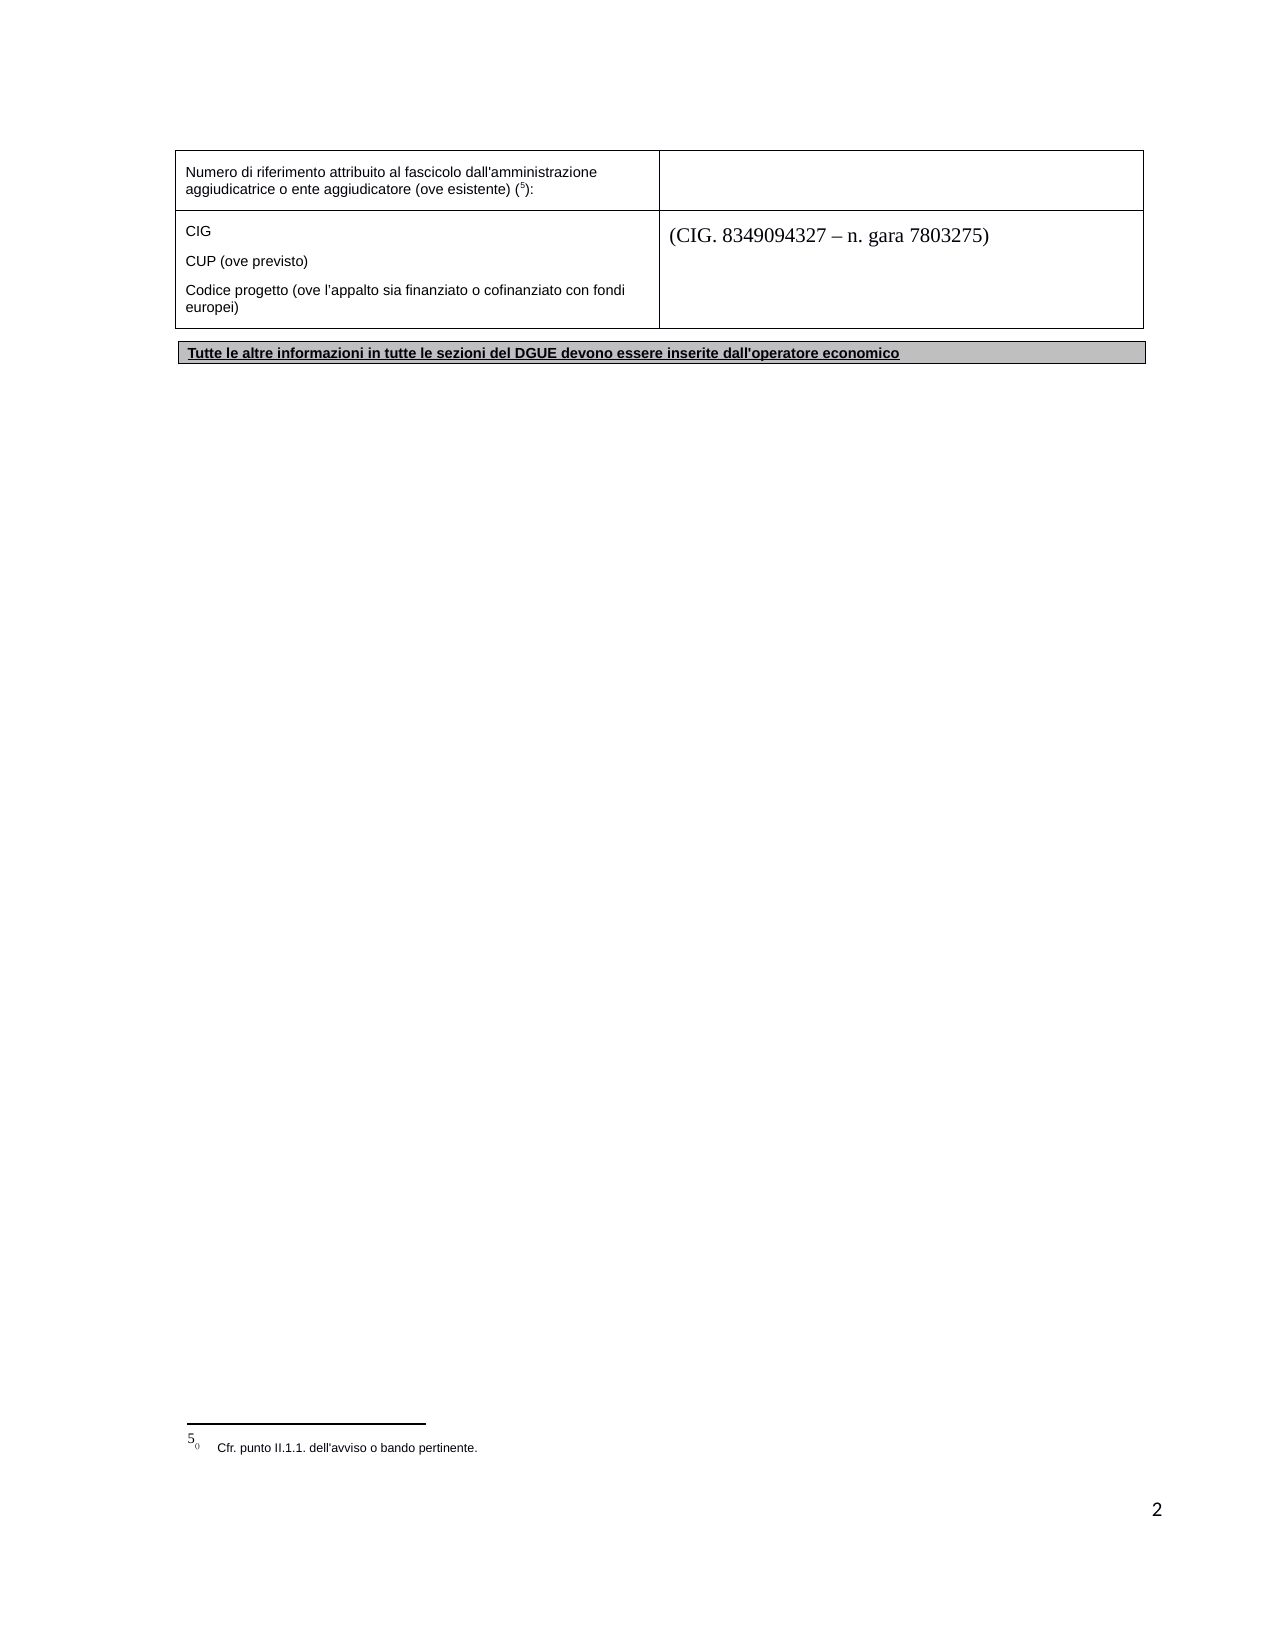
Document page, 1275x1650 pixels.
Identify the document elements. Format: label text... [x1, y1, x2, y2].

table_cell CIG CUP (ove previsto) Codice progetto (ove l’appalto sia finanziato o cofinanziato con fondi europei) [176, 211, 659, 328]
table_cell (CIG. 8349094327 – n. gara 7803275) [660, 211, 1143, 328]
text Tutte le altre informazioni in tutte le sezioni del DGUE devono essere inserite dall'operatore economico [179, 342, 1145, 363]
table_cell [660, 151, 1143, 209]
table_cell Numero di riferimento attribuito al fascicolo dall'amministrazione aggiudicatrice o ente aggiudicatore (ove esistente) (): [176, 151, 659, 209]
